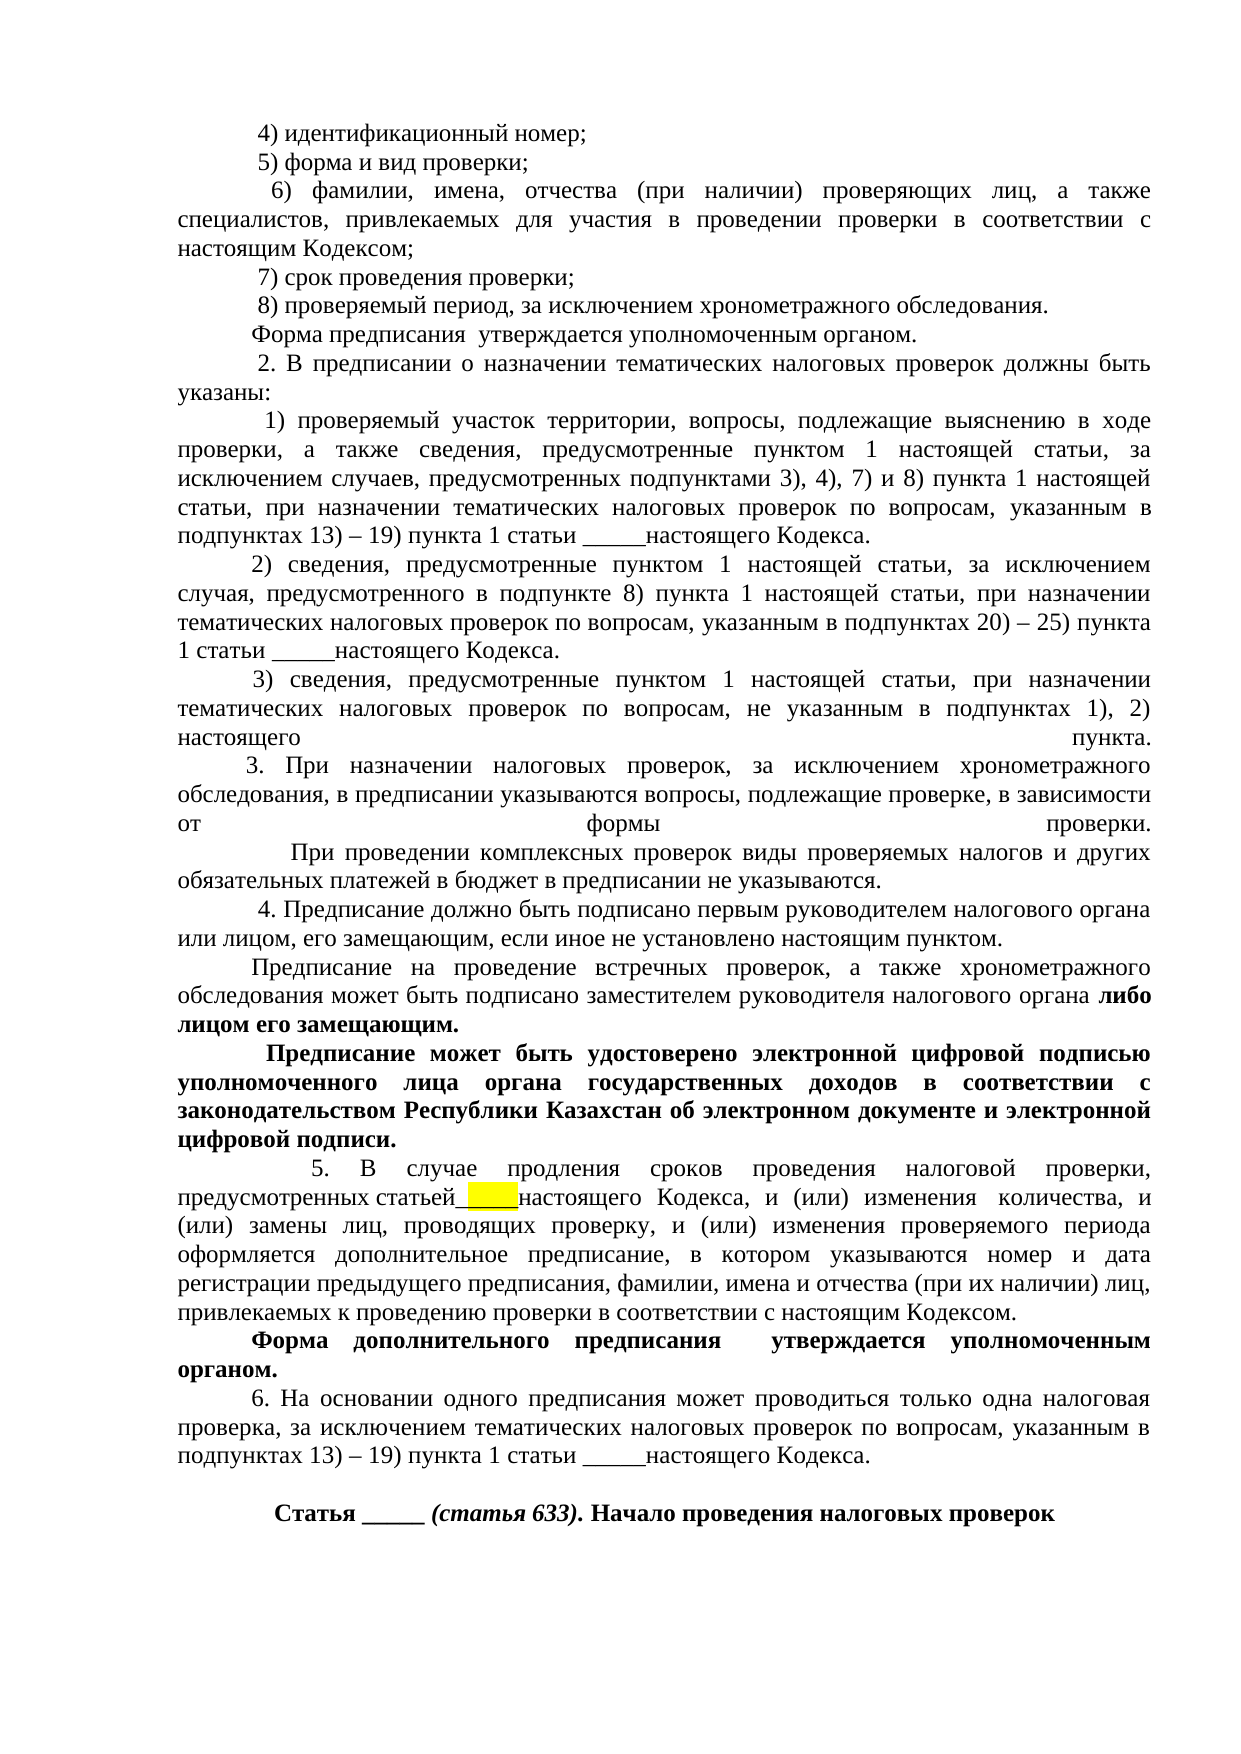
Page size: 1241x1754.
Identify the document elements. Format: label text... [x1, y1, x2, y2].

text Предписание на проведение встречных проверок, а также хронометражного обследования может быть подписано заместителем руководителя налогового органа либо лицом его замещающим. [177, 952, 1152, 1038]
text Статья _____ (статья 633). Начало проведения налоговых проверок [177, 1498, 1152, 1527]
text 6. На основании одного предписания может проводиться только одна налоговая проверка, за исключением тематических налоговых проверок по вопросам, указанным в подпунктах 13) – 19) пункта 1 статьи _____настоящего Кодекса. [177, 1383, 1152, 1469]
text 8) проверяемый период, за исключением хронометражного обследования. [177, 291, 1152, 319]
text 4) идентификационный номер; [177, 118, 1152, 147]
text 2) сведения, предусмотренные пунктом 1 настоящей статьи, за исключением случая, предусмотренного в подпункте 8) пункта 1 настоящей статьи, при назначении тематических налоговых проверок по вопросам, указанным в подпунктах 20) – 25) пункта 1 статьи _____настоящего Кодекса. [177, 549, 1152, 664]
text Форма дополнительного предписания утверждается уполномоченным органом. [177, 1326, 1152, 1383]
text 6) фамилии, имена, отчества (при наличии) проверяющих лиц, а также специалистов, привлекаемых для участия в проведении проверки в соответствии с настоящим Кодексом; [177, 176, 1152, 262]
text 3) сведения, предусмотренные пунктом 1 настоящей статьи, при назначении тематических налоговых проверок по вопросам, не указанным в подпунктах 1), 2) настоящего пункта. 3. При назначении налоговых проверок, за исключением хронометражного обследования, в предписании указываются вопросы, подлежащие проверке, в зависимости от формы проверки. При проведении комплексных проверок виды проверяемых налогов и других обязательных платежей в бюджет в предписании не указываются. [177, 664, 1152, 894]
text Предписание может быть удостоверено электронной цифровой подписью уполномоченного лица органа государственных доходов в соответствии с законодательством Республики Казахстан об электронном документе и электронной цифровой подписи. [177, 1038, 1152, 1153]
text 7) срок проведения проверки; [177, 262, 1152, 291]
text 2. В предписании о назначении тематических налоговых проверок должны быть указаны: 1) проверяемый участок территории, вопросы, подлежащие выяснению в ходе проверки, а также сведения, предусмотренные пунктом 1 настоящей статьи, за исключением случаев, предусмотренных подпунктами 3), 4), 7) и 8) пункта 1 настоящей статьи, при назначении тематических налоговых проверок по вопросам, указанным в подпунктах 13) – 19) пункта 1 статьи _____настоящего Кодекса. [177, 348, 1152, 549]
text 4. Предписание должно быть подписано первым руководителем налогового органа или лицом, его замещающим, если иное не установлено настоящим пунктом. [177, 894, 1152, 952]
text 5. В случае продления сроков проведения налоговой проверки, предусмотренных статьей_____настоящего Кодекса, и (или) изменения количества, и (или) замены лиц, проводящих проверку, и (или) изменения проверяемого периода оформляется дополнительное предписание, в котором указываются номер и дата регистрации предыдущего предписания, фамилии, имена и отчества (при их наличии) лиц, привлекаемых к проведению проверки в соответствии с настоящим Кодексом. [177, 1153, 1152, 1326]
text 5) форма и вид проверки; [177, 147, 1152, 176]
text Форма предписания утверждается уполномоченным органом. [177, 319, 1152, 348]
